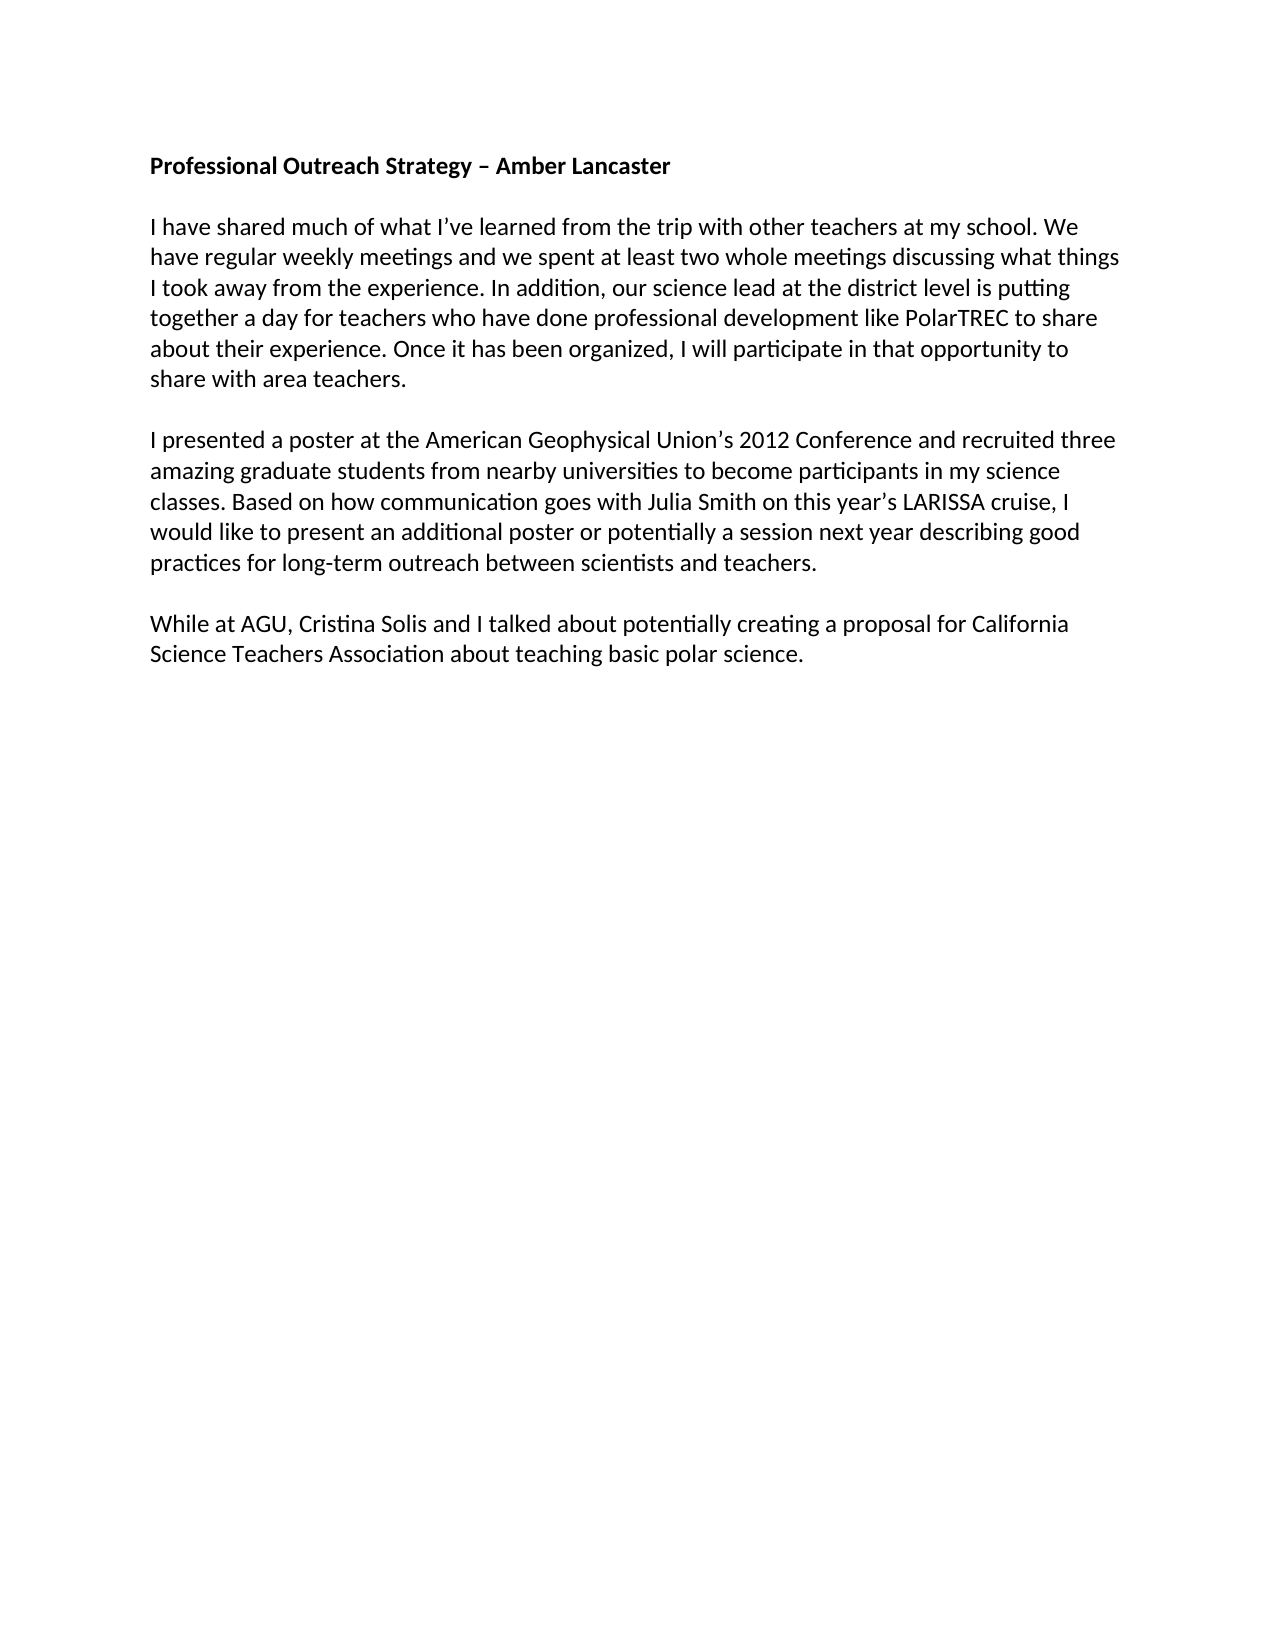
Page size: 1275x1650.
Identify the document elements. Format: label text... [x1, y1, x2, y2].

text Professional Outreach Strategy – Amber Lancaster [150, 150, 1125, 181]
text I have shared much of what I’ve learned from the trip with other teachers at my school. We have regular weekly meetings and we spent at least two whole meetings discussing what things I took away from the experience. In addition, our science lead at the district level is putting together a day for teachers who have done professional development like PolarTREC to share about their experience. Once it has been organized, I will participate in that opportunity to share with area teachers. [150, 211, 1125, 394]
text While at AGU, Cristina Solis and I talked about potentially creating a proposal for California Science Teachers Association about teaching basic polar science. [150, 608, 1125, 669]
text I presented a poster at the American Geophysical Union’s 2012 Conference and recruited three amazing graduate students from nearby universities to become participants in my science classes. Based on how communication goes with Julia Smith on this year’s LARISSA cruise, I would like to present an additional poster or potentially a session next year describing good practices for long-term outreach between scientists and teachers. [150, 425, 1125, 577]
